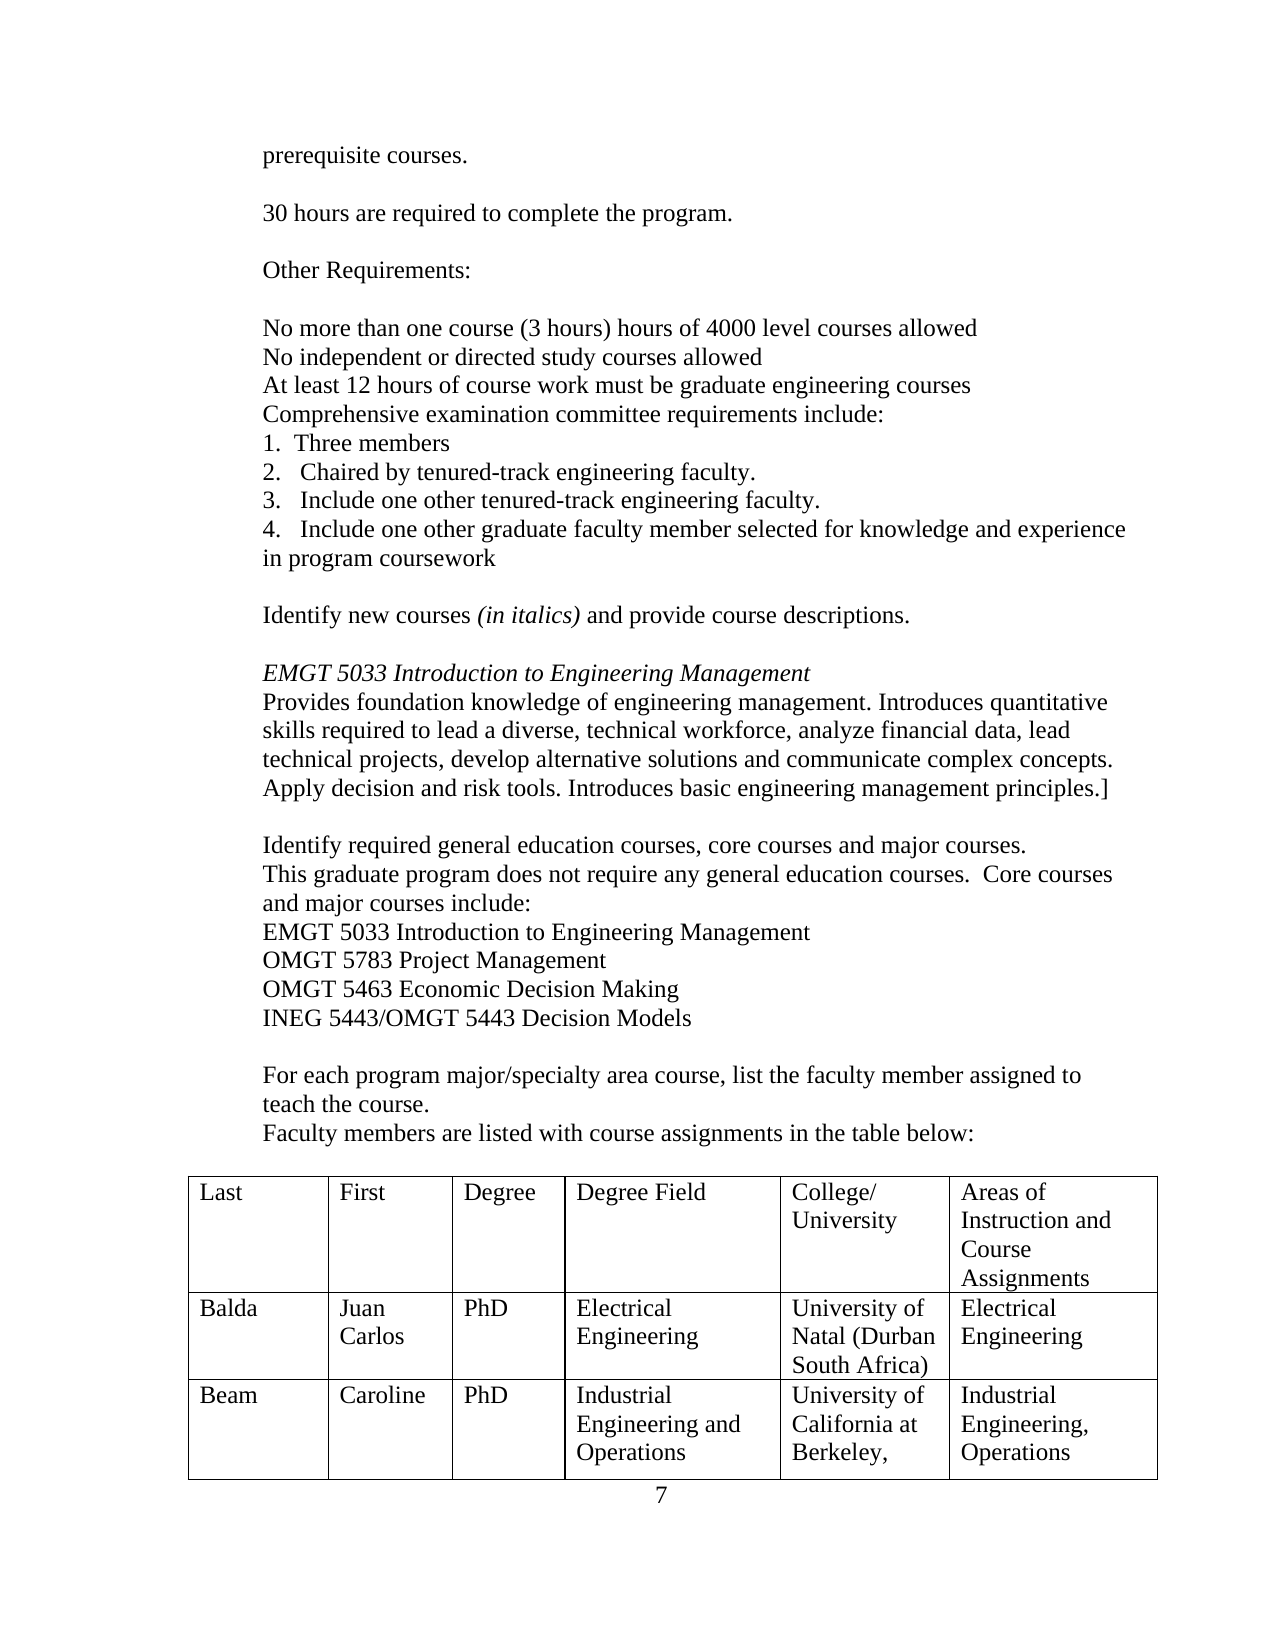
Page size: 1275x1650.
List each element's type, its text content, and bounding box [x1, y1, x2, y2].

text At least 12 hours of course work must be graduate engineering courses [187, 371, 1134, 399]
text No more than one course (3 hours) hours of 4000 level courses allowed [187, 313, 1134, 342]
table_header Degree [453, 1177, 564, 1292]
table_cell Beam [189, 1380, 328, 1479]
table_cell Balda [189, 1293, 328, 1379]
text Other Requirements: [187, 256, 1134, 284]
table_cell Electrical Engineering [950, 1293, 1157, 1379]
text Faculty members are listed with course assignments in the table below: [262, 1118, 1134, 1147]
text OMGT 5463 Economic Decision Making [262, 974, 1134, 1003]
table_header First [329, 1177, 452, 1292]
text Comprehensive examination committee requirements include: [262, 399, 1134, 428]
text 3. Include one other tenured-track engineering faculty. [262, 486, 1134, 514]
table_cell Caroline [329, 1380, 452, 1479]
text This graduate program does not require any general education courses. Core courses and major courses include: [187, 859, 1134, 917]
table_header Last [189, 1177, 328, 1292]
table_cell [566, 1380, 780, 1479]
text EMGT 5033 Introduction to Engineering Management [262, 917, 1134, 946]
text Identify required general education courses, core courses and major courses. [187, 831, 1134, 859]
text 2. Chaired by tenured-track engineering faculty. [262, 457, 1134, 486]
text INEG 5443/OMGT 5443 Decision Models [262, 1003, 1134, 1032]
text 1. Three members [262, 428, 1134, 457]
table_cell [950, 1380, 1157, 1479]
table_cell Electrical Engineering [566, 1293, 780, 1379]
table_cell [781, 1380, 949, 1479]
text Provides foundation knowledge of engineering management. Introduces quantitative skills required to lead a diverse, technical workforce, analyze financial data, lead technical projects, develop alternative solutions and communicate complex concepts. Apply decision and risk tools. Introduces basic engineering management principles.] [262, 687, 1134, 802]
text 4. Include one other graduate faculty member selected for knowledge and experience in program coursework [262, 514, 1134, 572]
text Identify new courses (in italics) and provide course descriptions. [187, 601, 1134, 629]
table_cell PhD [453, 1380, 564, 1479]
text 30 hours are required to complete the program. [187, 198, 1134, 227]
text teach the course. [262, 1089, 1134, 1118]
table_cell Juan Carlos [329, 1293, 452, 1379]
text prerequisite courses. [187, 141, 1134, 169]
text EMGT 5033 Introduction to Engineering Management [187, 658, 1134, 687]
table_header Degree Field [566, 1177, 780, 1292]
table_header College/ University [781, 1177, 949, 1292]
text OMGT 5783 Project Management [262, 946, 1134, 974]
table_cell University of Natal (Durban South Africa) [781, 1293, 949, 1379]
text No independent or directed study courses allowed [187, 342, 1134, 371]
table_cell PhD [453, 1293, 564, 1379]
text For each program major/specialty area course, list the faculty member assigned to [262, 1061, 1134, 1089]
table_header Areas of Instruction and Course Assignments [950, 1177, 1157, 1292]
